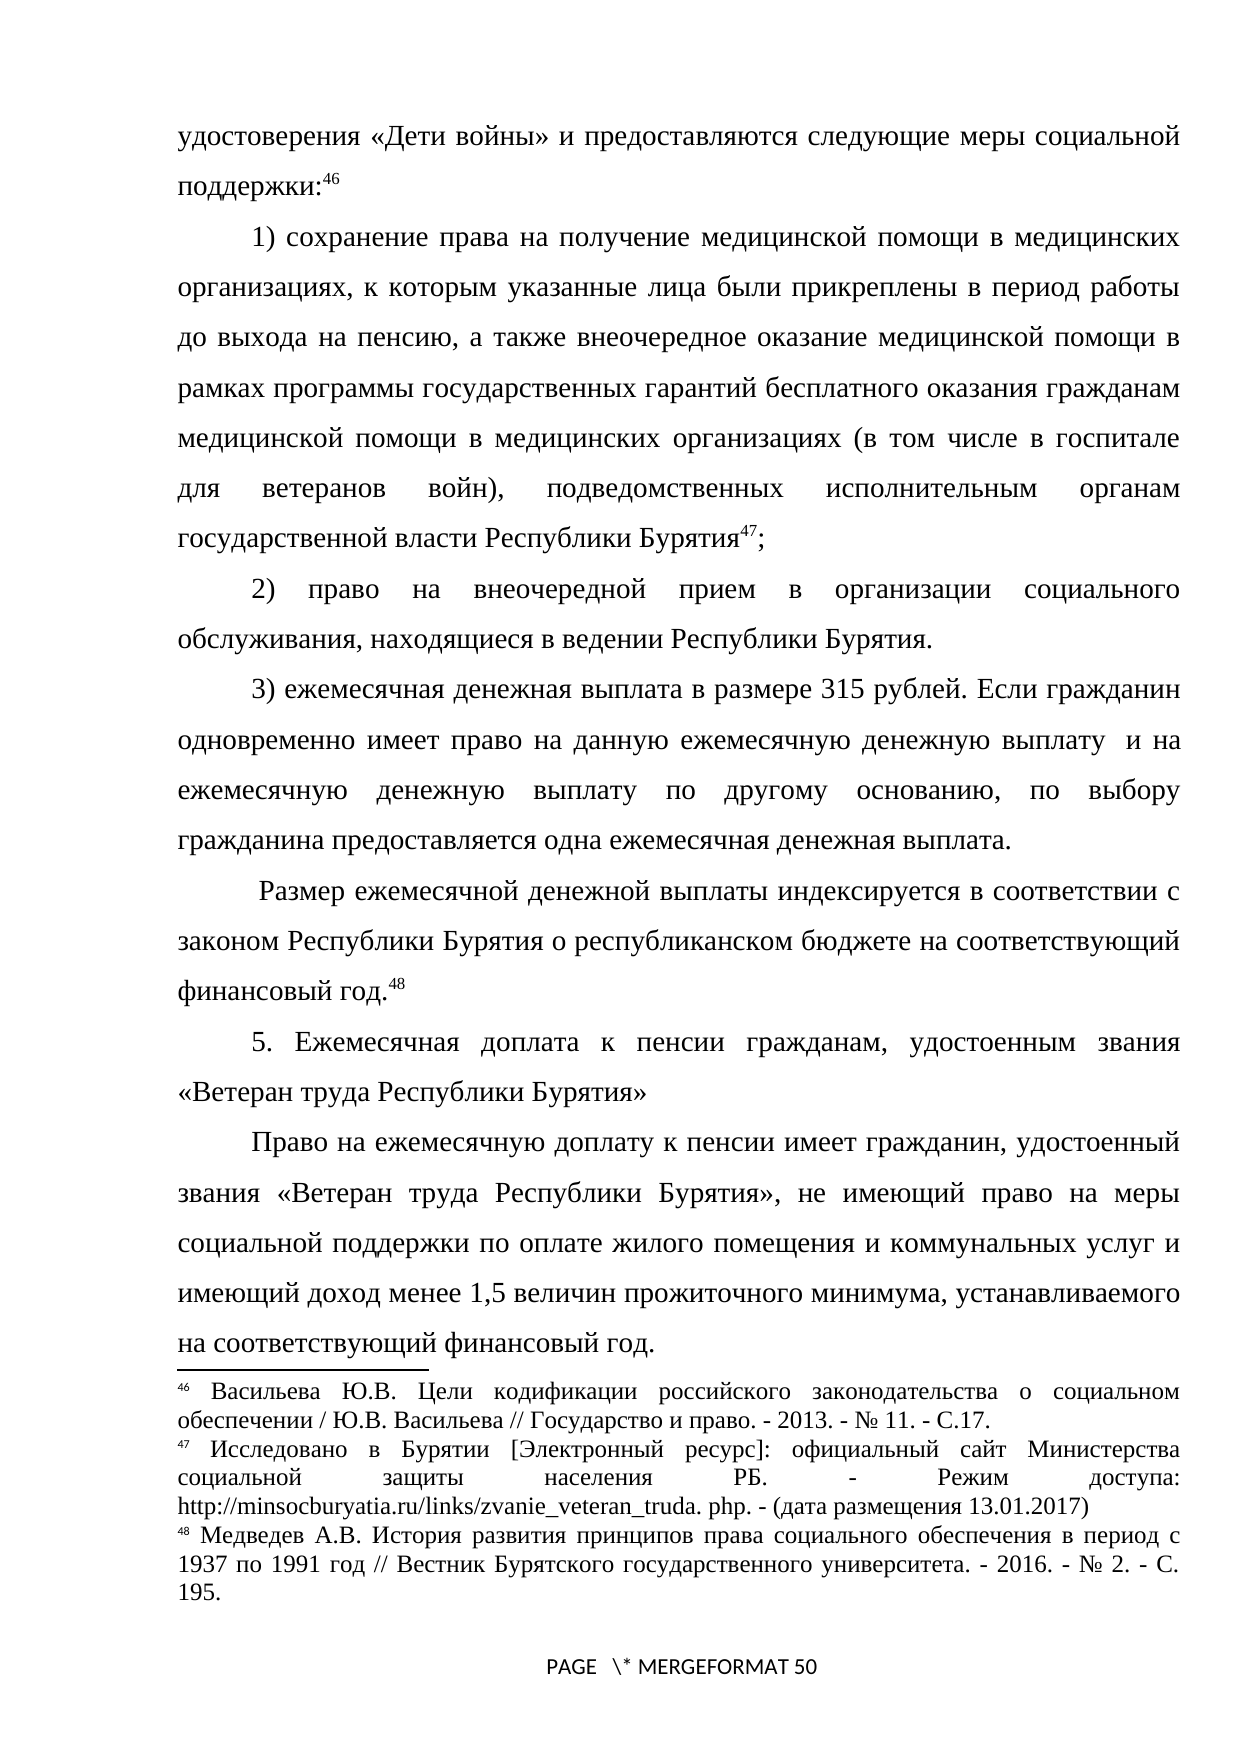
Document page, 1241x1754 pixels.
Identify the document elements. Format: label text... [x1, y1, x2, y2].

text 3) ежемесячная денежная выплата в размере 315 рублей. Если гражданин одновременно имеет право на данную ежемесячную денежную выплату и на ежемесячную денежную выплату по другому основанию, по выбору гражданина предоставляется одна ежемесячная денежная выплата. [177, 672, 1181, 856]
text 5. Ежемесячная доплата к пенсии гражданам, удостоенным звания «Ветеран труда Республики Бурятия» [177, 1024, 1181, 1108]
text 2) право на внеочередной прием в организации социального обслуживания, находящиеся в ведении Республики Бурятия. [177, 571, 1181, 655]
text Право на ежемесячную доплату к пенсии имеет гражданин, удостоенный звания «Ветеран труда Республики Бурятия», не имеющий право на меры социальной поддержки по оплате жилого помещения и коммунальных услуг и имеющий доход менее 1,5 величин прожиточного минимума, устанавливаемого на соответствующий финансовый год. [177, 1124, 1181, 1359]
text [177, 118, 1181, 202]
text Размер ежемесячной денежной выплаты индексируется в соответствии с законом Республики Бурятия о республиканском бюджете на соответствующий финансовый год. [177, 873, 1181, 1007]
text 1) сохранение права на получение медицинской помощи в медицинских организациях, к которым указанные лица были прикреплены в период работы до выхода на пенсию, а также внеочередное оказание медицинской помощи в рамках программы государственных гарантий бесплатного оказания гражданам медицинской помощи в медицинских организациях (в том числе в госпитале для ветеранов войн), подведомственных исполнительным органам государственной власти Республики Бурятия; [177, 219, 1181, 554]
